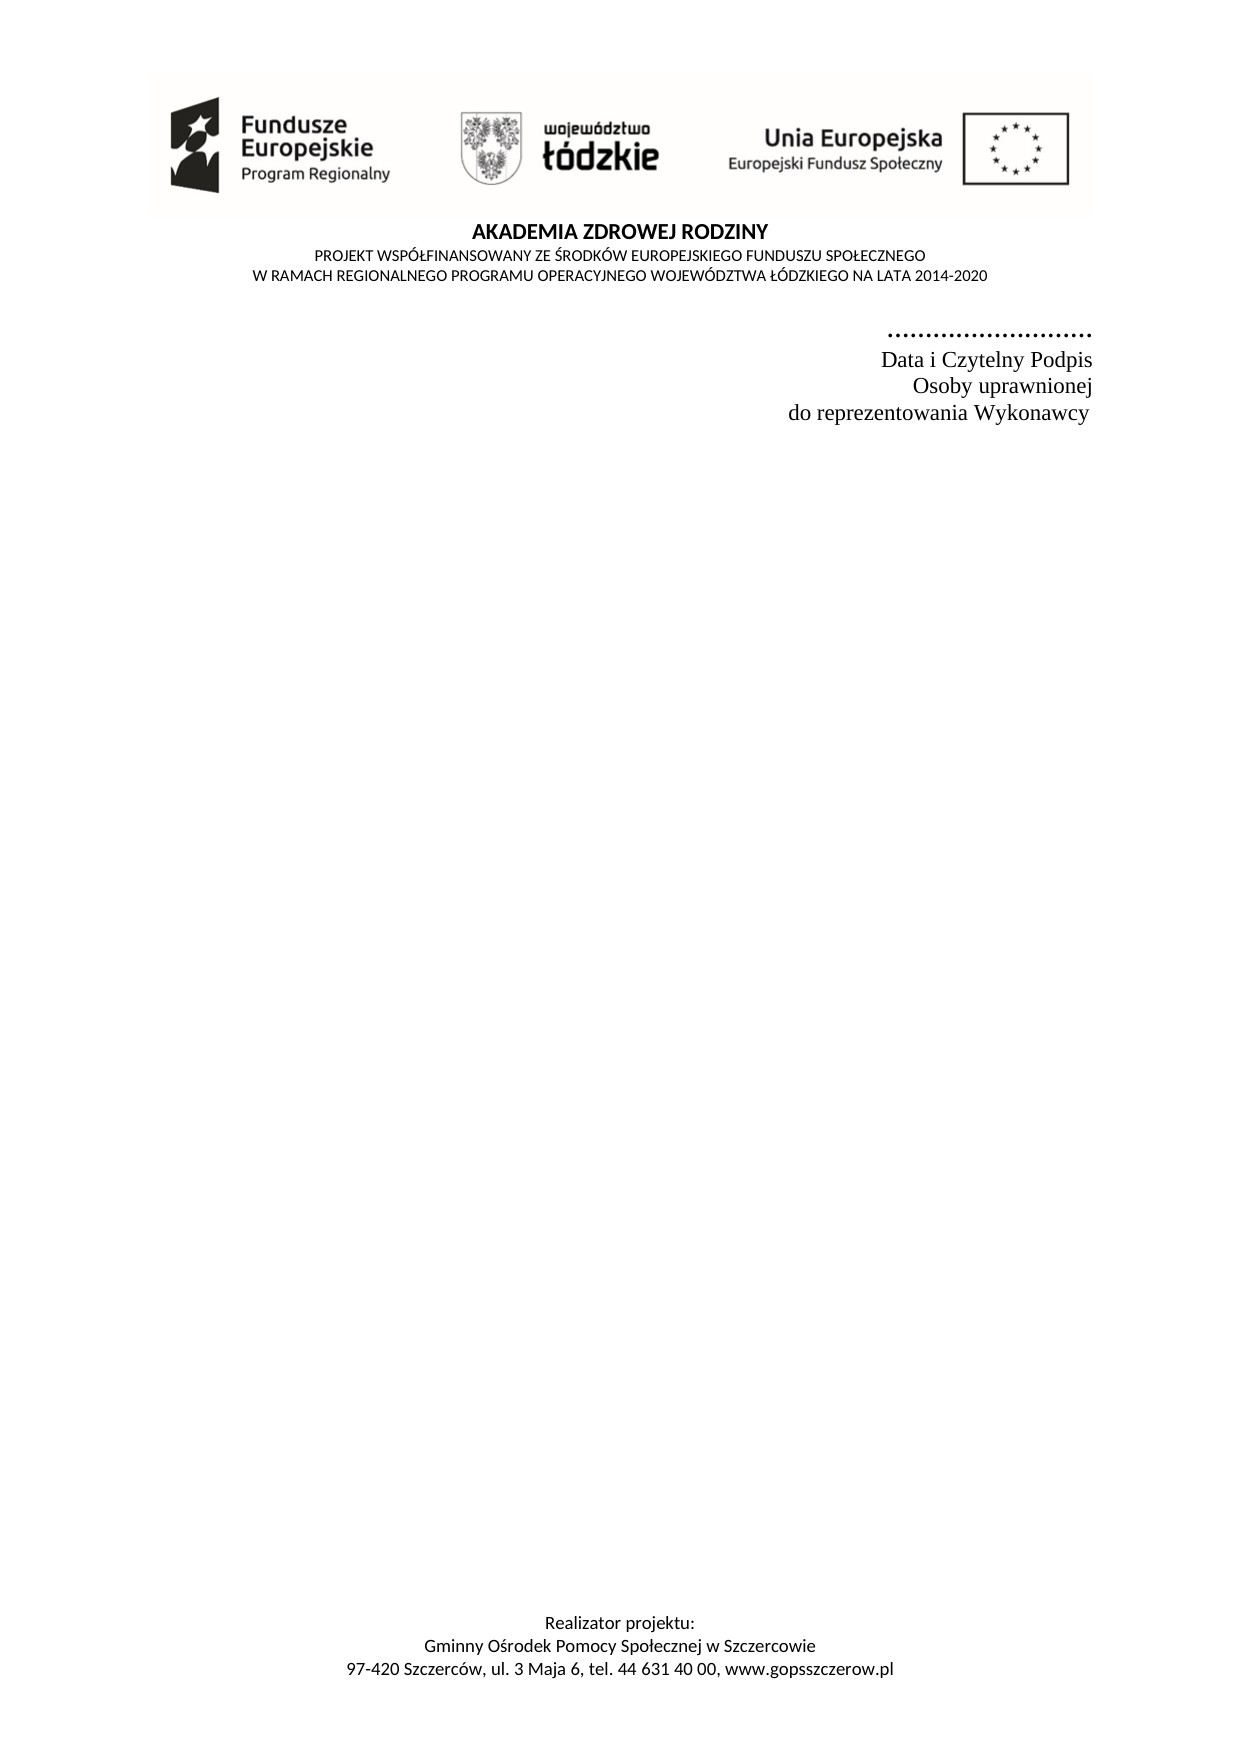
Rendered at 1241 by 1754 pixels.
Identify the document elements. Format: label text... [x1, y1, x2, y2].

text Osoby uprawnionej [148, 372, 1093, 398]
text ……………………… [148, 316, 1093, 342]
text do reprezentowania Wykonawcy [148, 398, 1093, 425]
picture [147, 73, 1093, 217]
text Data i Czytelny Podpis [148, 346, 1093, 372]
